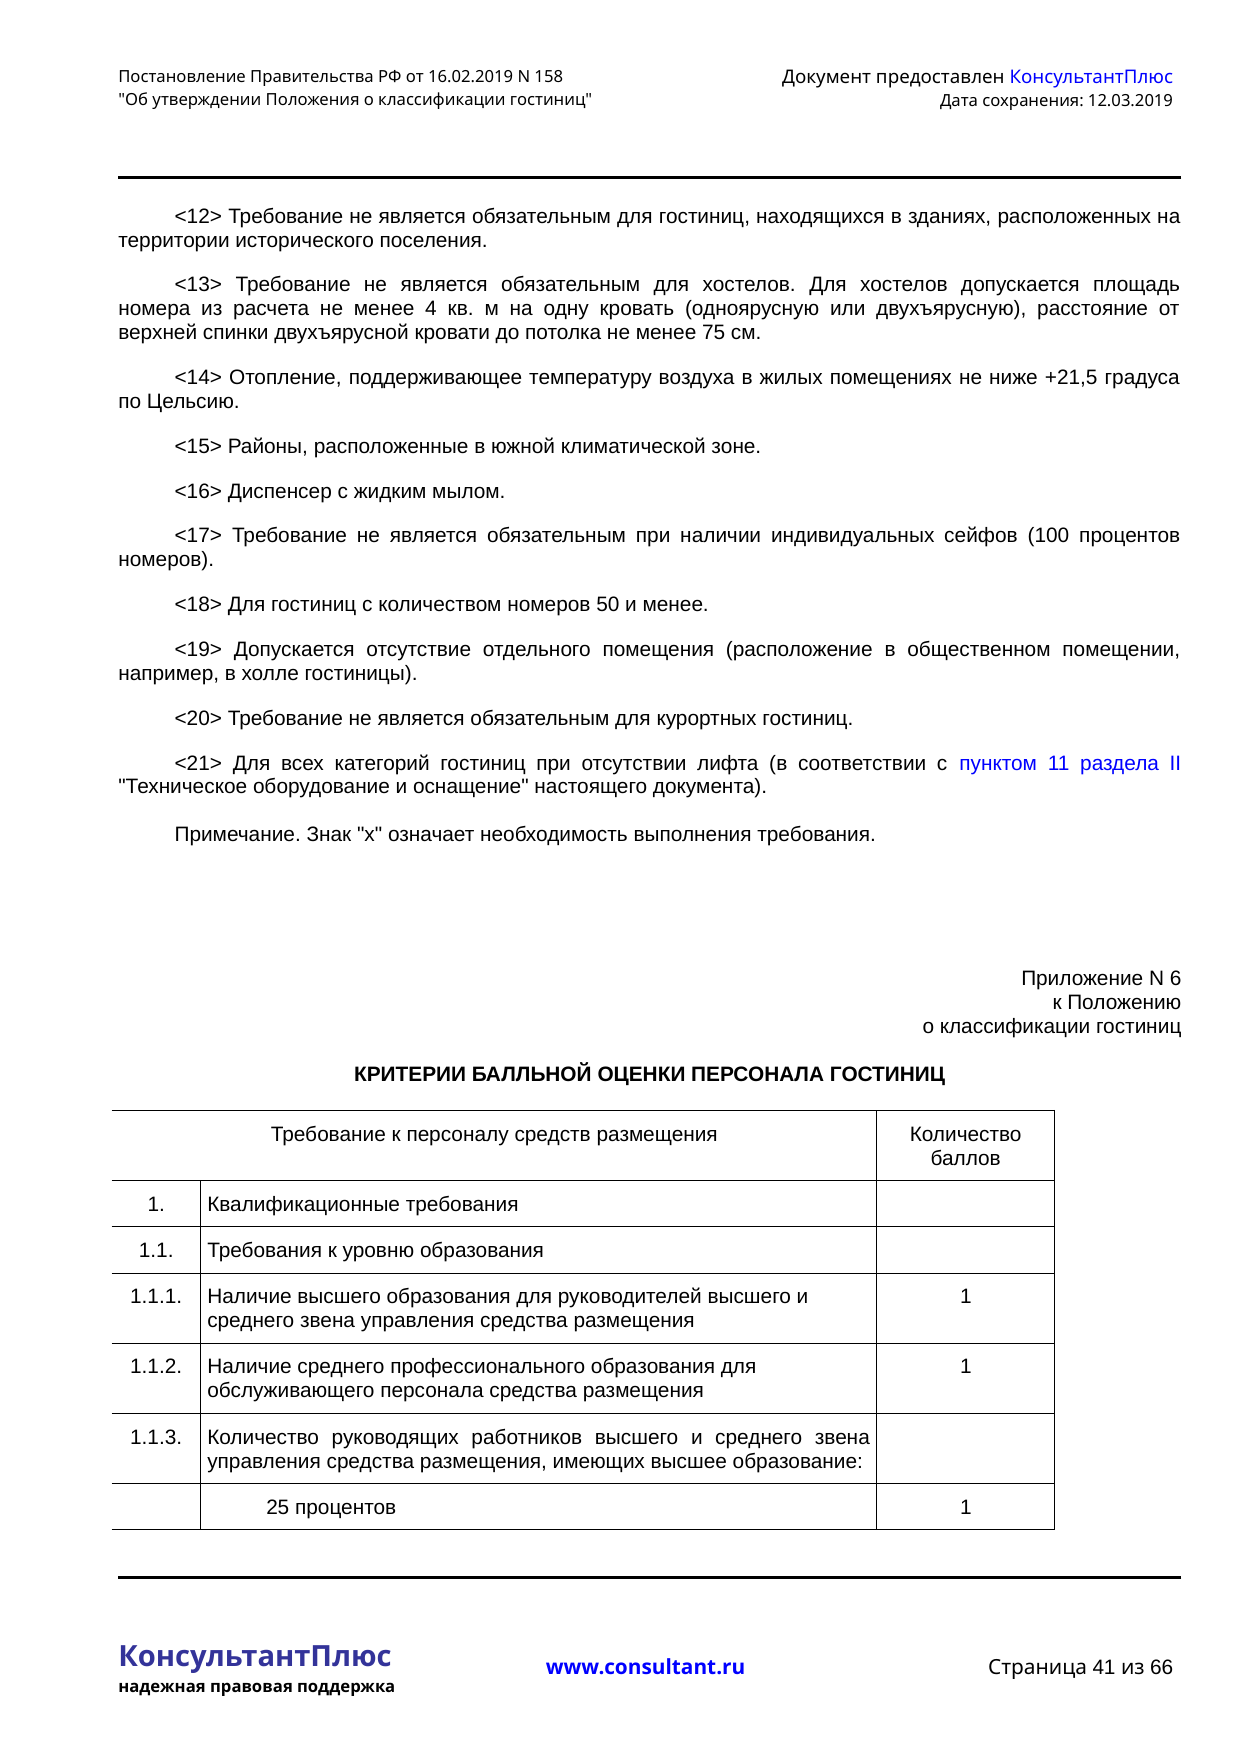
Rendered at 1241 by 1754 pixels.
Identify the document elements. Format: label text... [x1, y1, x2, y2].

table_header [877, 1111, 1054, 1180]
text Примечание. Знак "x" означает необходимость выполнения требования. [118, 822, 1181, 846]
text <21> Для всех категорий гостиниц при отсутствии лифта (в соответствии с пунктом 11 раздела II "Техническое оборудование и оснащение" настоящего документа). [118, 750, 1181, 798]
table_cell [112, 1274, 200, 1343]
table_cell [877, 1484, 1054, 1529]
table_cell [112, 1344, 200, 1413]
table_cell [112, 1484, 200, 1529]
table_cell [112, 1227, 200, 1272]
text <17> Требование не является обязательным при наличии индивидуальных сейфов (100 процентов номеров). [118, 523, 1181, 571]
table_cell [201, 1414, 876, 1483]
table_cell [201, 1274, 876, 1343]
text <15> Районы, расположенные в южной климатической зоне. [118, 434, 1181, 458]
title КРИТЕРИИ БАЛЛЬНОЙ ОЦЕНКИ ПЕРСОНАЛА ГОСТИНИЦ [118, 1062, 1181, 1086]
text Приложение N 6 [118, 966, 1181, 990]
text к Положению [118, 990, 1181, 1014]
text <14> Отопление, поддерживающее температуру воздуха в жилых помещениях не ниже +21,5 градуса по Цельсию. [118, 365, 1181, 413]
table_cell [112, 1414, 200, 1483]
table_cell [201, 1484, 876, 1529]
text о классификации гостиниц [118, 1014, 1181, 1038]
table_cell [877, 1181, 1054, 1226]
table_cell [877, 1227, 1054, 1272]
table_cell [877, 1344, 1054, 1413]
text <20> Требование не является обязательным для курортных гостиниц. [118, 706, 1181, 729]
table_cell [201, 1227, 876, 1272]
text <13> Требование не является обязательным для хостелов. Для хостелов допускается площадь номера из расчета не менее 4 кв. м на одну кровать (одноярусную или двухъярусную), расстояние от верхней спинки двухъярусной кровати до потолка не менее 75 см. [118, 272, 1181, 344]
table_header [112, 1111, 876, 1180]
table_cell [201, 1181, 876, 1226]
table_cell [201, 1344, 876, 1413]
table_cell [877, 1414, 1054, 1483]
text <18> Для гостиниц с количеством номеров 50 и менее. [118, 592, 1181, 616]
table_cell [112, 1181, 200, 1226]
text <12> Требование не является обязательным для гостиниц, находящихся в зданиях, расположенных на территории исторического поселения. [118, 203, 1181, 251]
text <19> Допускается отсутствие отдельного помещения (расположение в общественном помещении, например, в холле гостиницы). [118, 637, 1181, 685]
text <16> Диспенсер с жидким мылом. [118, 478, 1181, 502]
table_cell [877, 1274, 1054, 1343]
